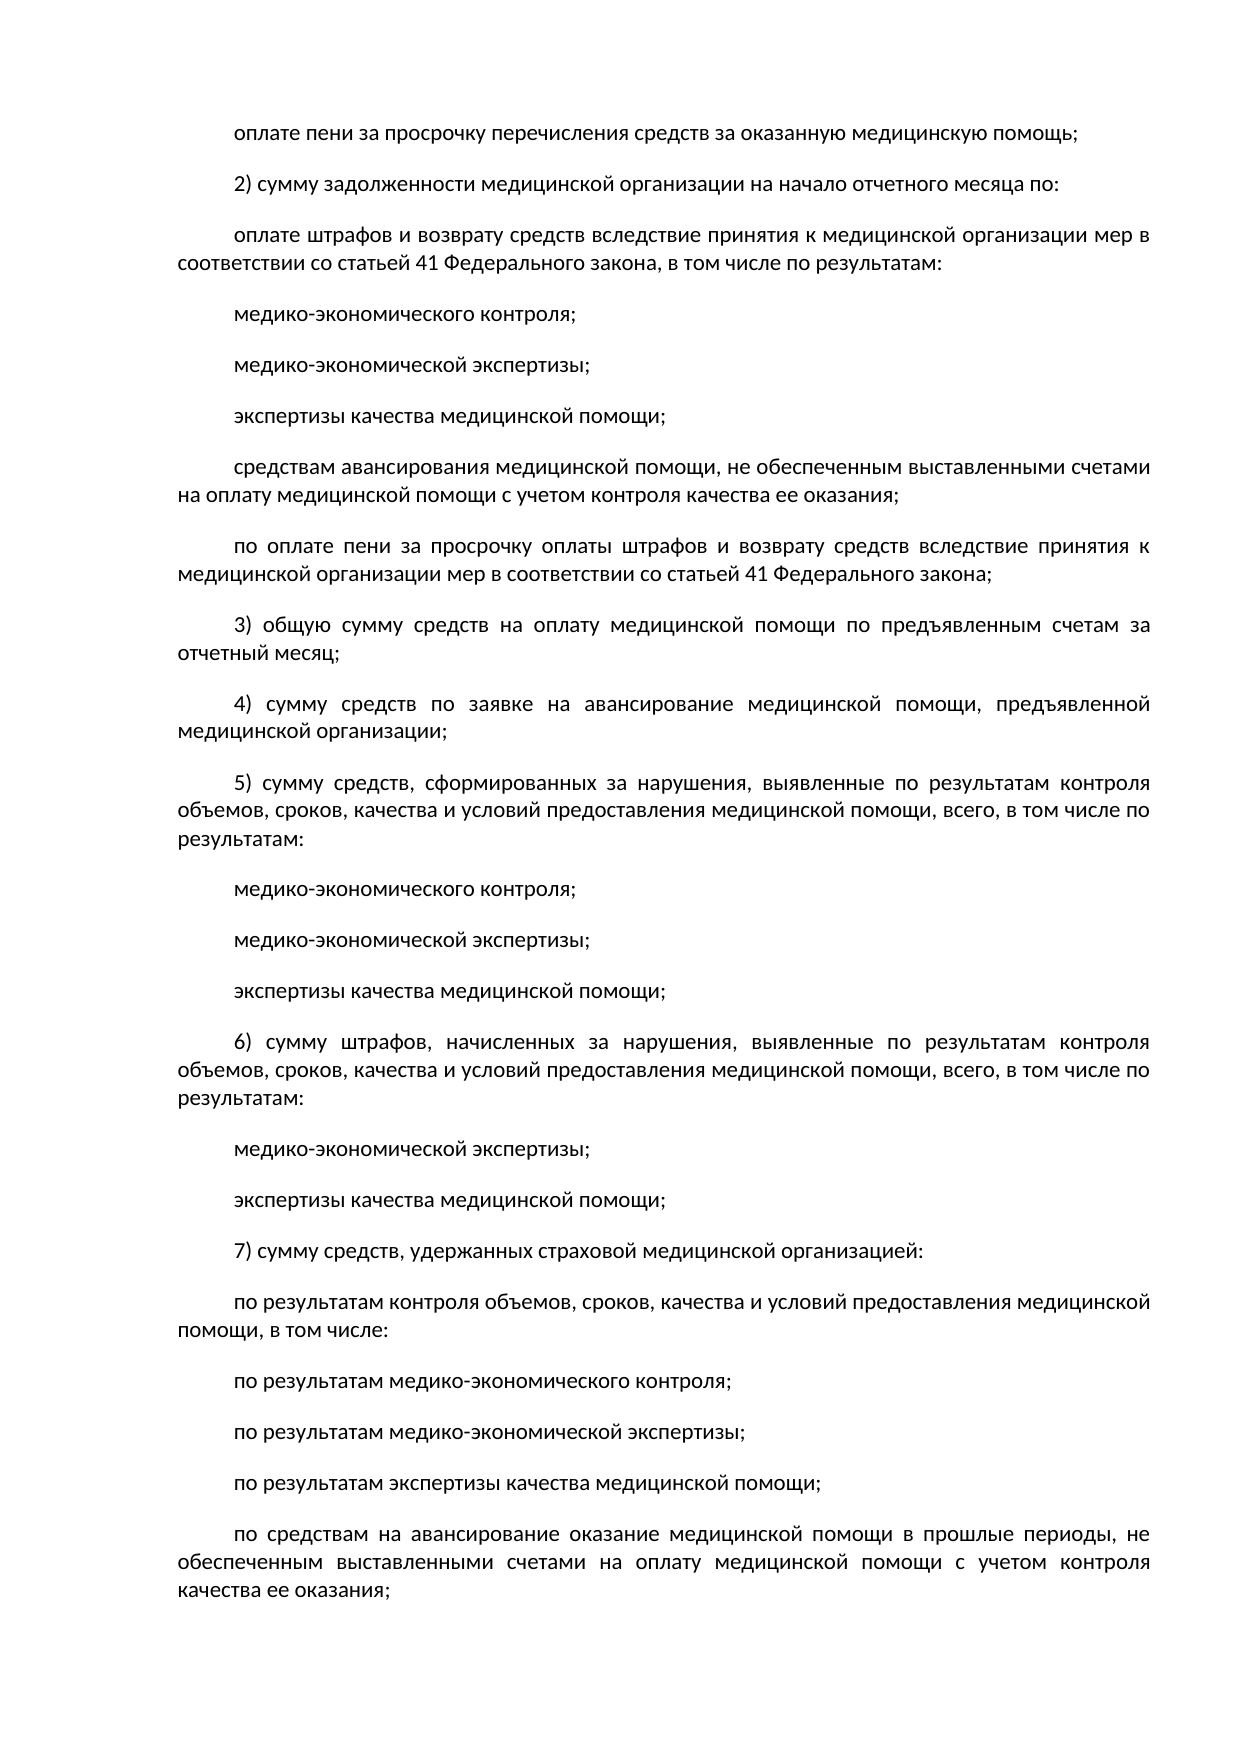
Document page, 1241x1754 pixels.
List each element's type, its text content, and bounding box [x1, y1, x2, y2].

text 5) сумму средств, сформированных за нарушения, выявленные по результатам контроля объемов, сроков, качества и условий предоставления медицинской помощи, всего, в том числе по результатам: [177, 768, 1152, 852]
text 3) общую сумму средств на оплату медицинской помощи по предъявленным счетам за отчетный месяц; [177, 610, 1152, 666]
text экспертизы качества медицинской помощи; [177, 401, 1152, 429]
text по результатам медико-экономического контроля; [177, 1366, 1152, 1394]
text медико-экономической экспертизы; [177, 1134, 1152, 1162]
text экспертизы качества медицинской помощи; [177, 1185, 1152, 1213]
text 2) сумму задолженности медицинской организации на начало отчетного месяца по: [177, 169, 1152, 197]
text по результатам экспертизы качества медицинской помощи; [177, 1468, 1152, 1496]
text оплате штрафов и возврату средств вследствие принятия к медицинской организации мер в соответствии со статьей 41 Федерального закона, в том числе по результатам: [177, 220, 1152, 276]
text по средствам на авансирование оказание медицинской помощи в прошлые периоды, не обеспеченным выставленными счетами на оплату медицинской помощи с учетом контроля качества ее оказания; [177, 1519, 1152, 1603]
text медико-экономического контроля; [177, 874, 1152, 903]
text по оплате пени за просрочку оплаты штрафов и возврату средств вследствие принятия к медицинской организации мер в соответствии со статьей 41 Федерального закона; [177, 531, 1152, 587]
text 6) сумму штрафов, начисленных за нарушения, выявленные по результатам контроля объемов, сроков, качества и условий предоставления медицинской помощи, всего, в том числе по результатам: [177, 1027, 1152, 1111]
text 4) сумму средств по заявке на авансирование медицинской помощи, предъявленной медицинской организации; [177, 689, 1152, 745]
text средствам авансирования медицинской помощи, не обеспеченным выставленными счетами на оплату медицинской помощи с учетом контроля качества ее оказания; [177, 452, 1152, 508]
text медико-экономической экспертизы; [177, 350, 1152, 378]
text по результатам медико-экономической экспертизы; [177, 1417, 1152, 1445]
text по результатам контроля объемов, сроков, качества и условий предоставления медицинской помощи, в том числе: [177, 1287, 1152, 1343]
text 7) сумму средств, удержанных страховой медицинской организацией: [177, 1236, 1152, 1264]
text медико-экономического контроля; [177, 299, 1152, 327]
text экспертизы качества медицинской помощи; [177, 976, 1152, 1004]
text оплате пени за просрочку перечисления средств за оказанную медицинскую помощь; [177, 118, 1152, 146]
text медико-экономической экспертизы; [177, 926, 1152, 953]
